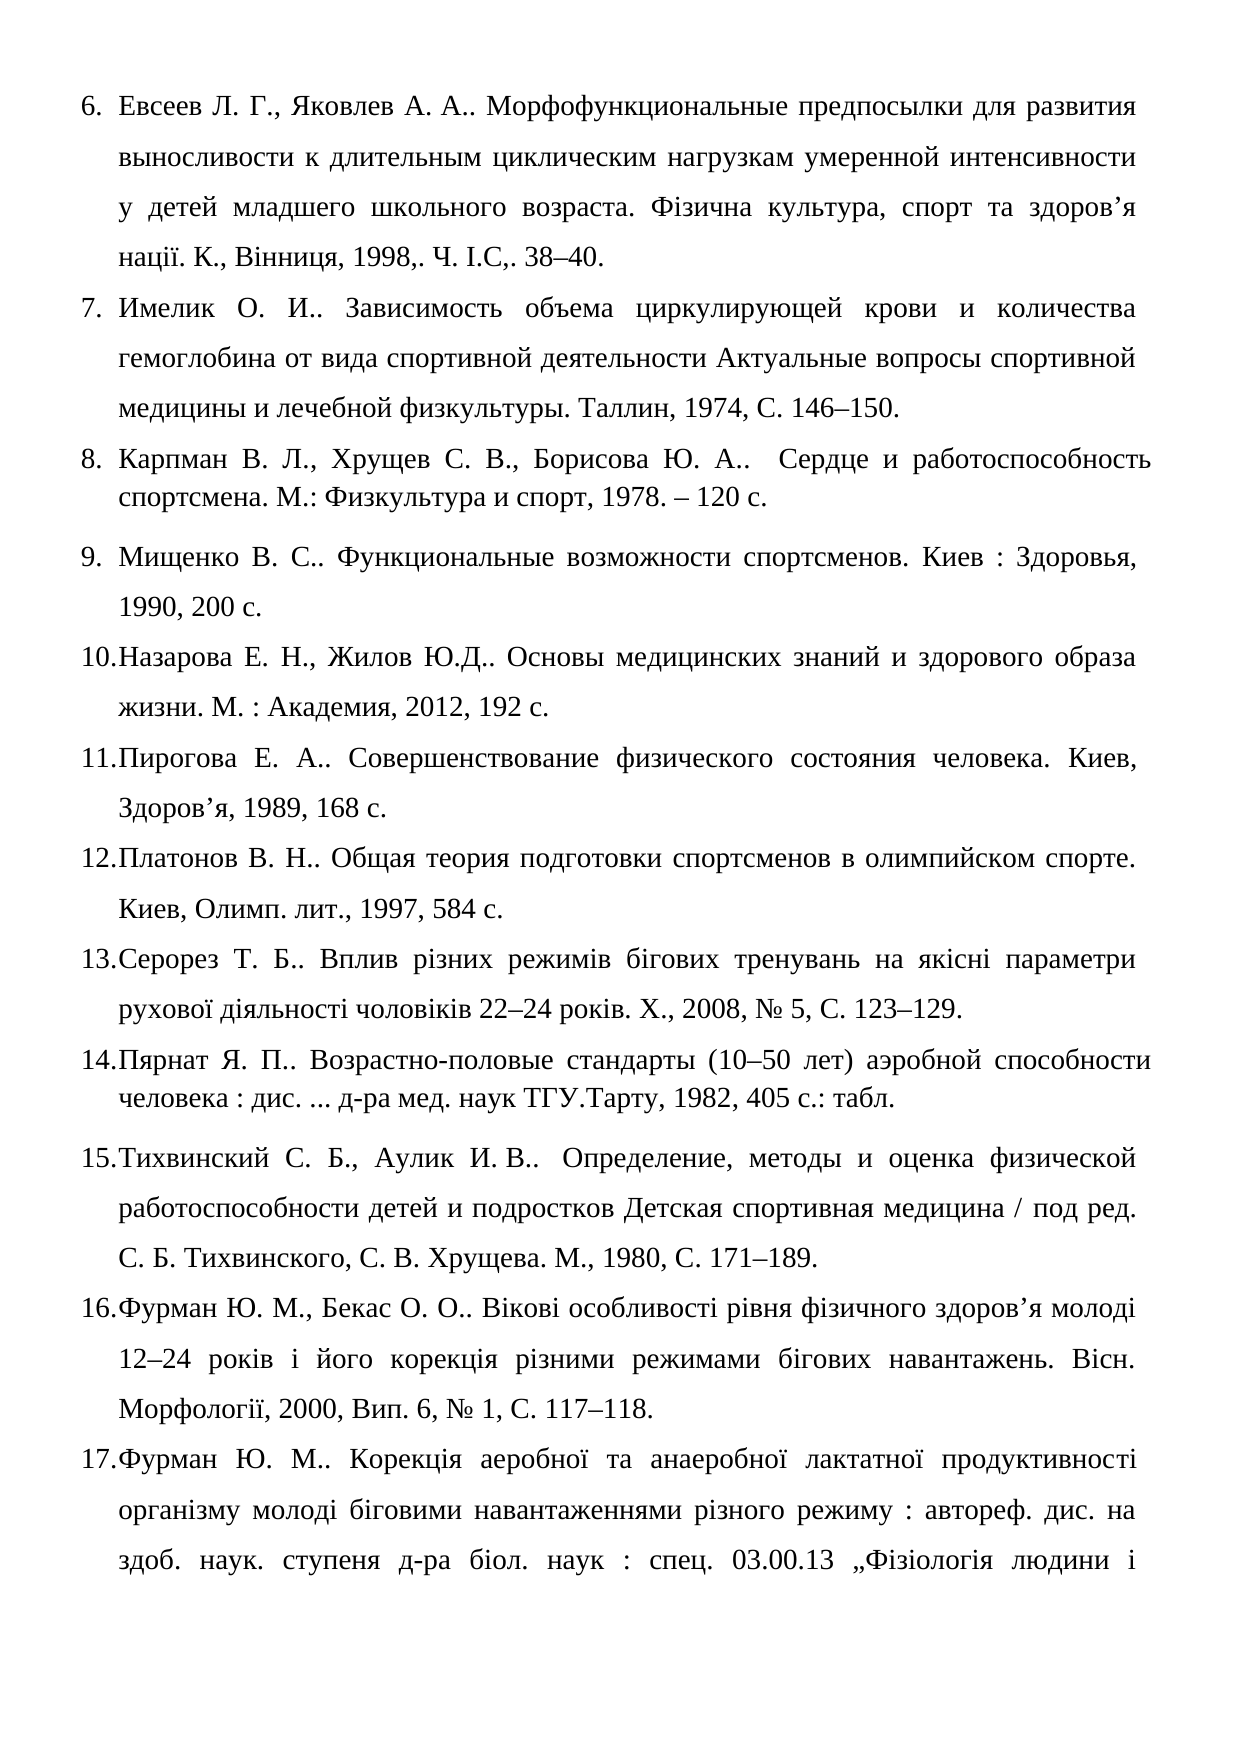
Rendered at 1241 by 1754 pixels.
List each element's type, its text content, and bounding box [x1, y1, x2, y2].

list Пярнат Я. П.. Возрастно-половые стандарты (10–50 лет) аэробной способности человека : дис. ... д-ра мед. наук ТГУ.Тарту, 1982, 405 с.: табл. [81, 1042, 1152, 1114]
list Фурман Ю. М., Бекас О. О.. Вікові особливості рівня фізичного здоров’я молоді 12–24 років і його корекція різними режимами бігових навантажень. Вісн. Морфології, 2000, Вип. 6, № 1, С. 117–118. [81, 1291, 1137, 1425]
list Тихвинский С. Б., Аулик И. В.. Определение, методы и оценка физической работоспособности детей и подростков Детская cпортивная медицина / под ред. С. Б. Тихвинского, С. В. Хрущева. М., 1980, С. 171–189. [81, 1140, 1137, 1274]
list Карпман В. Л., Хрущев С. В., Борисова Ю. А.. Сердце и работоспособность спортсмена. М.: Физкультура и спорт, 1978. – 120 с. [81, 441, 1152, 513]
list Серорез Т. Б.. Вплив різних режимів бігових тренувань на якісні параметри рухової діяльності чоловіків 22–24 років. Х., 2008, № 5, С. 123–129. [81, 941, 1137, 1025]
list Евсеев Л. Г., Яковлев А. А.. Морфофункциональные предпосылки для развития выносливости к длительным циклическим нагрузкам умеренной интенсивности у детей младшего школьного возраста. Фізична культура, спорт та здоров’я нації. К., Вінниця, 1998,. Ч. I.С,. 38–40. [81, 88, 1137, 273]
list Имелик О. И.. Зависимость объема циркулирующей крови и количества гемоглобина от вида спортивной деятельности Актуальные вопросы спортивной медицины и лечебной физкультуры. Таллин, 1974, С. 146–150. [81, 290, 1137, 424]
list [81, 1442, 1137, 1576]
list Назарова Е. Н., Жилов Ю.Д.. Основы медицинских знаний и здорового образа жизни. М. : Академия, 2012, 192 с. [81, 639, 1137, 723]
list Платонов В. Н.. Общая теория подготовки спортсменов в олимпийском спорте. Киев, Олимп. лит., 1997, 584 с. [81, 841, 1137, 924]
list Пирогова Е. А.. Совершенствование физического состояния человека. Киев, Здоров’я, 1989, 168 с. [81, 740, 1137, 824]
list Мищенко В. С.. Функциональные возможности спортсменов. Киев : Здоровья, 1990, 200 с. [81, 539, 1137, 622]
